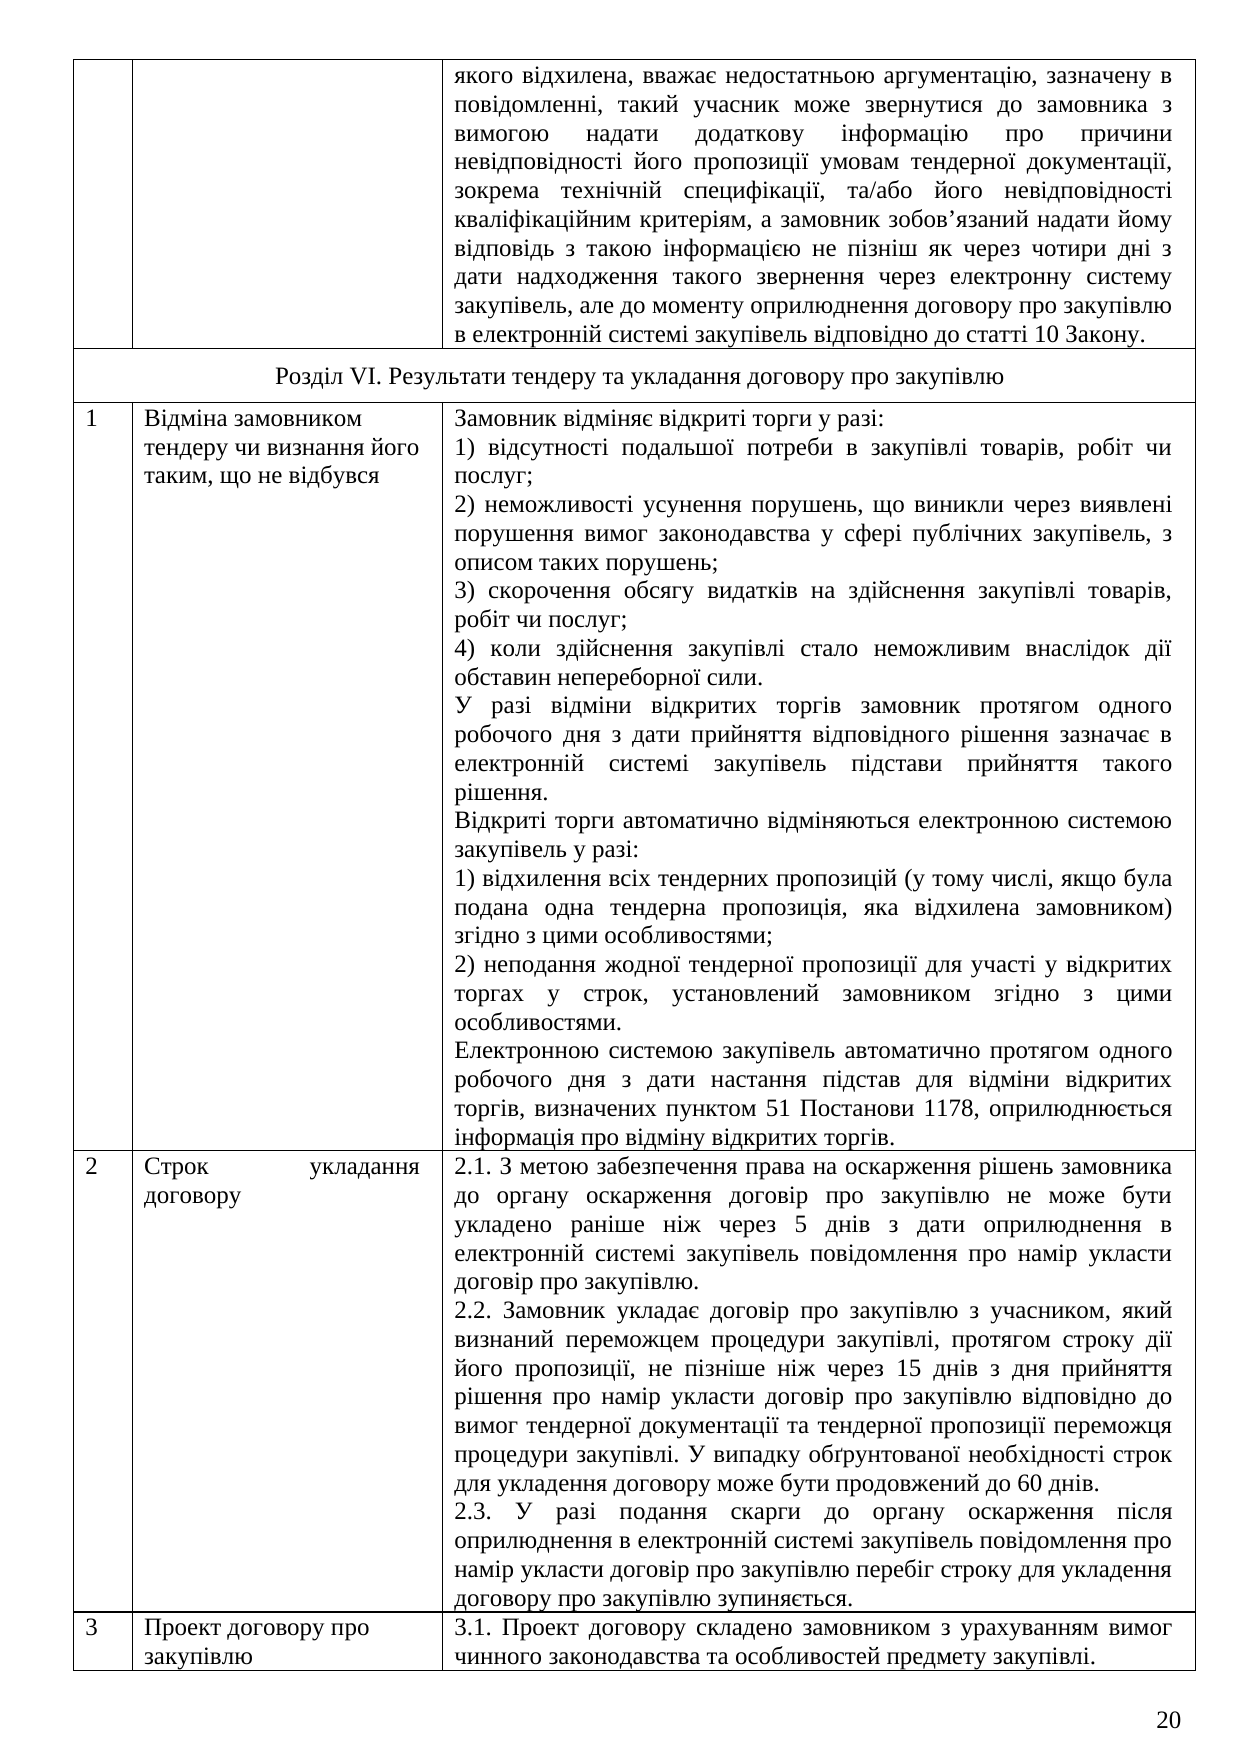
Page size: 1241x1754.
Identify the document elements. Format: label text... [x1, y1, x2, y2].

table_cell 3 [74, 1613, 132, 1670]
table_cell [133, 1613, 442, 1670]
table_cell Замовник відміняє відкриті торги у разі: 1) відсутності подальшої потреби в закупівлі товарів, робіт чи послуг; 2) неможливості усунення порушень, що виникли через виявлені порушення вимог законодавства у сфері публічних закупівель, з описом таких порушень; 3) скорочення обсягу видатків на здійснення закупівлі товарів, робіт чи послуг; 4) коли здійснення закупівлі стало неможливим внаслідок дії обставин непереборної сили. У разі відміни відкритих торгів замовник протягом одного робочого дня з дати прийняття відповідного рішення зазначає в електронній системі закупівель підстави прийняття такого рішення. Відкриті торги автоматично відміняються електронною системою закупівель у разі: 1) відхилення всіх тендерних пропозицій (у тому числі, якщо була подана одна тендерна пропозиція, яка відхилена замовником) згідно з цими особливостями; 2) неподання жодної тендерної пропозиції для участі у відкритих торгах у строк, установлений замовником згідно з цими особливостями. Електронною системою закупівель автоматично протягом одного робочого дня з дати настання підстав для відміни відкритих торгів, визначених пунктом 51 Постанови 1178, оприлюднюється інформація про відміну відкритих торгів. [443, 403, 1195, 1150]
table_cell Розділ VI. Результати тендеру та укладання договору про закупівлю [74, 349, 1195, 402]
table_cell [443, 1613, 1195, 1670]
table_cell Строк укладання договору [133, 1151, 442, 1611]
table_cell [443, 60, 1195, 348]
table_cell 2.1. З метою забезпечення права на оскарження рішень замовника до органу оскарження договір про закупівлю не може бути укладено раніше ніж через 5 днів з дати оприлюднення в електронній системі закупівель повідомлення про намір укласти договір про закупівлю. 2.2. Замовник укладає договір про закупівлю з учасником, який визнаний переможцем процедури закупівлі, протягом строку дії його пропозиції, не пізніше ніж через 15 днів з дня прийняття рішення про намір укласти договір про закупівлю відповідно до вимог тендерної документації та тендерної пропозиції переможця процедури закупівлі. У випадку обґрунтованої необхідності строк для укладення договору може бути продовжений до 60 днів. 2.3. У разі подання скарги до органу оскарження після оприлюднення в електронній системі закупівель повідомлення про намір укласти договір про закупівлю перебіг строку для укладення договору про закупівлю зупиняється. [443, 1151, 1195, 1611]
table_cell 2 [74, 1151, 132, 1611]
table_cell 1 [74, 403, 132, 1150]
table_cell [133, 60, 442, 348]
table_cell Відміна замовником тендеру чи визнання його таким, що не відбувся [133, 403, 442, 1150]
table_cell 4 [74, 60, 132, 348]
